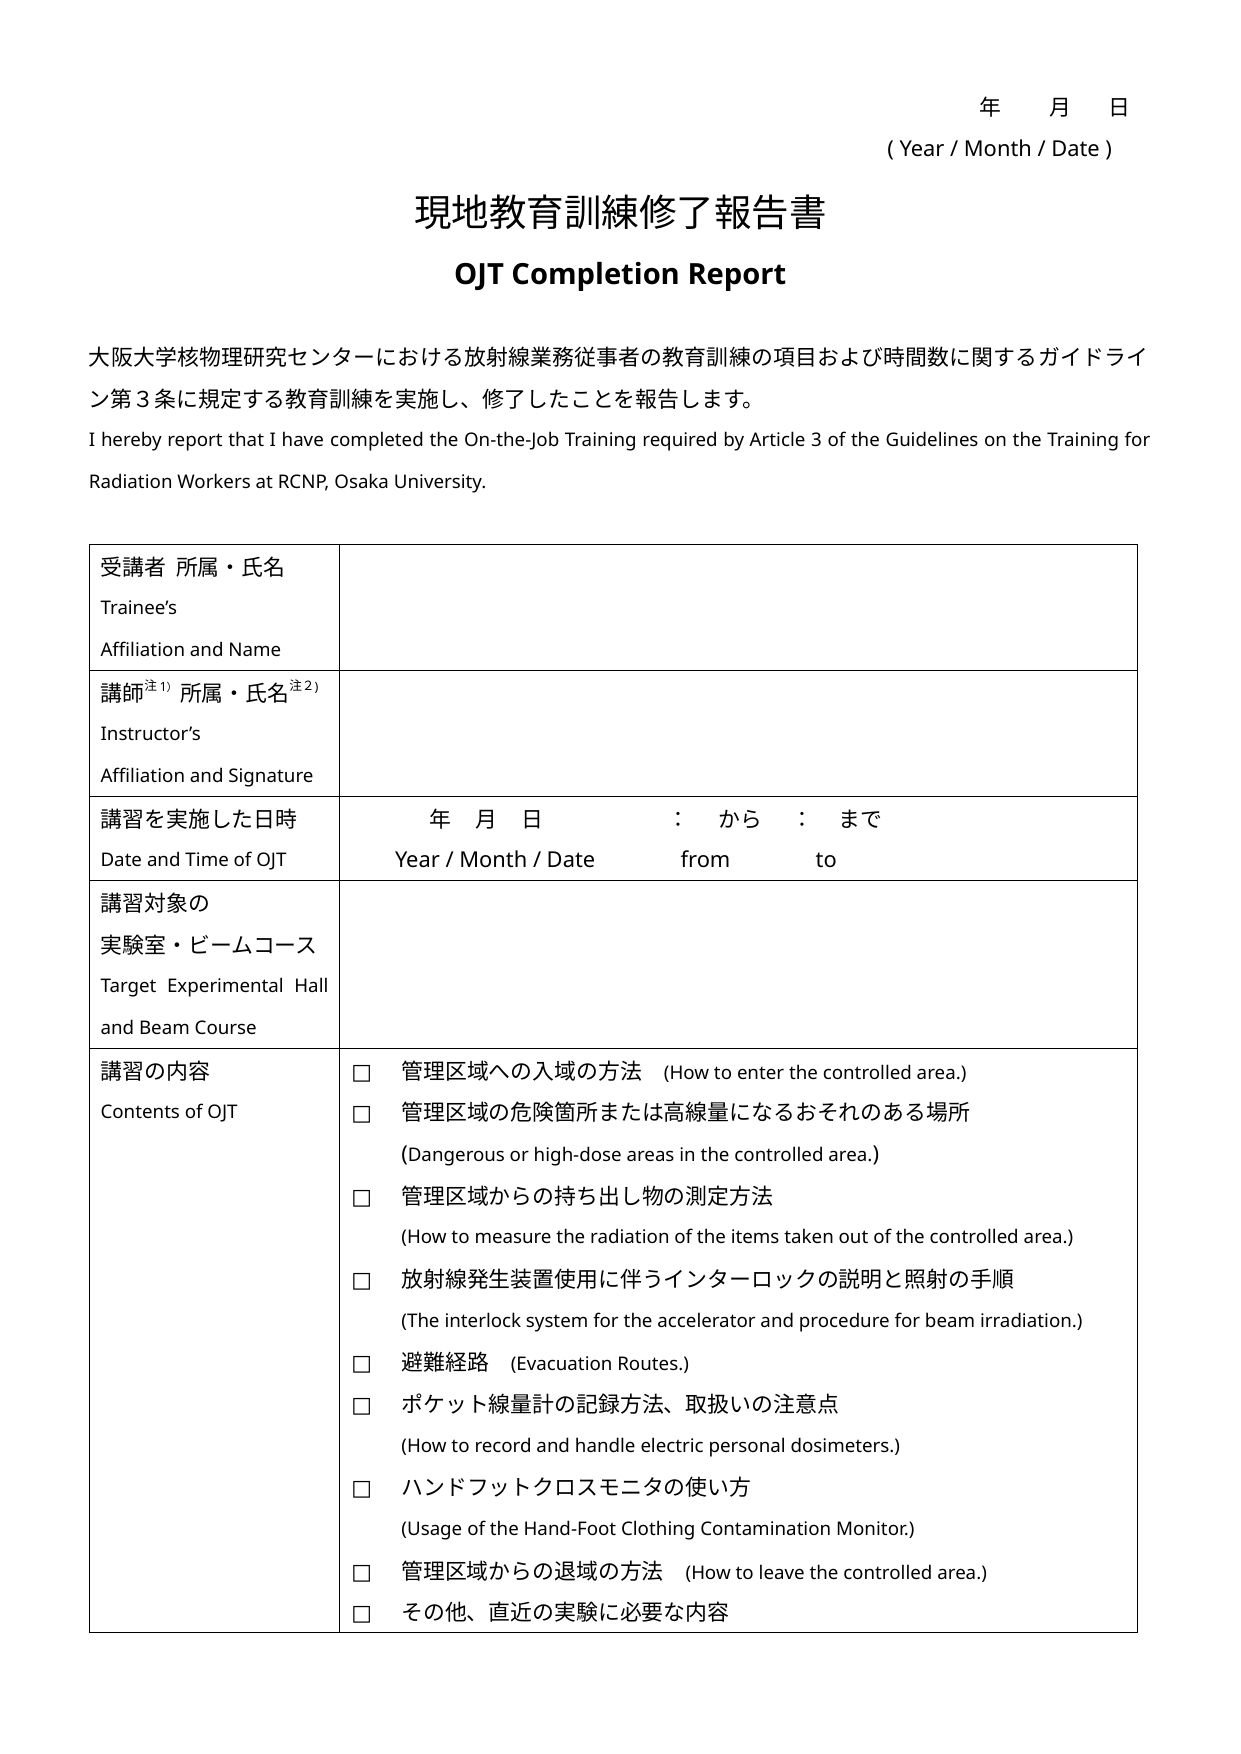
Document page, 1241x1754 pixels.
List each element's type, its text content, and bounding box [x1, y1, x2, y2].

table_cell 講習対象の 実験室・ビームコース Target Experimental Hall and Beam Course [90, 881, 339, 1048]
table_cell 講師注1） 所属・氏名注２) Instructor’s Affiliation and Signature [90, 671, 339, 796]
text 現地教育訓練修了報告書 [89, 169, 1152, 252]
table_cell 講習を実施した日時 Date and Time of OJT [90, 797, 339, 880]
table_cell 年 月 日 ： から ： まで Year / Month / Date from to [340, 797, 1137, 880]
text 年 月 日 [89, 85, 1130, 127]
table_cell [340, 671, 1137, 796]
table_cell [340, 1049, 1137, 1632]
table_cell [90, 1049, 339, 1632]
text ( Year / Month / Date ) [89, 127, 1152, 169]
text OJT Completion Report [89, 252, 1152, 294]
table_header 受講者 所属・氏名 Trainee’s Affiliation and Name [90, 545, 339, 670]
table_header [340, 545, 1137, 670]
text I hereby report that I have completed the On-the-Job Training required by Article 3 of the Guidelines on the Training for Radiation Workers at RCNP, Osaka University. [89, 419, 1152, 502]
text 大阪大学核物理研究センターにおける放射線業務従事者の教育訓練の項目および時間数に関するガイドライン第３条に規定する教育訓練を実施し、修了したことを報告します。 [89, 335, 1152, 419]
table_cell [340, 881, 1137, 1048]
